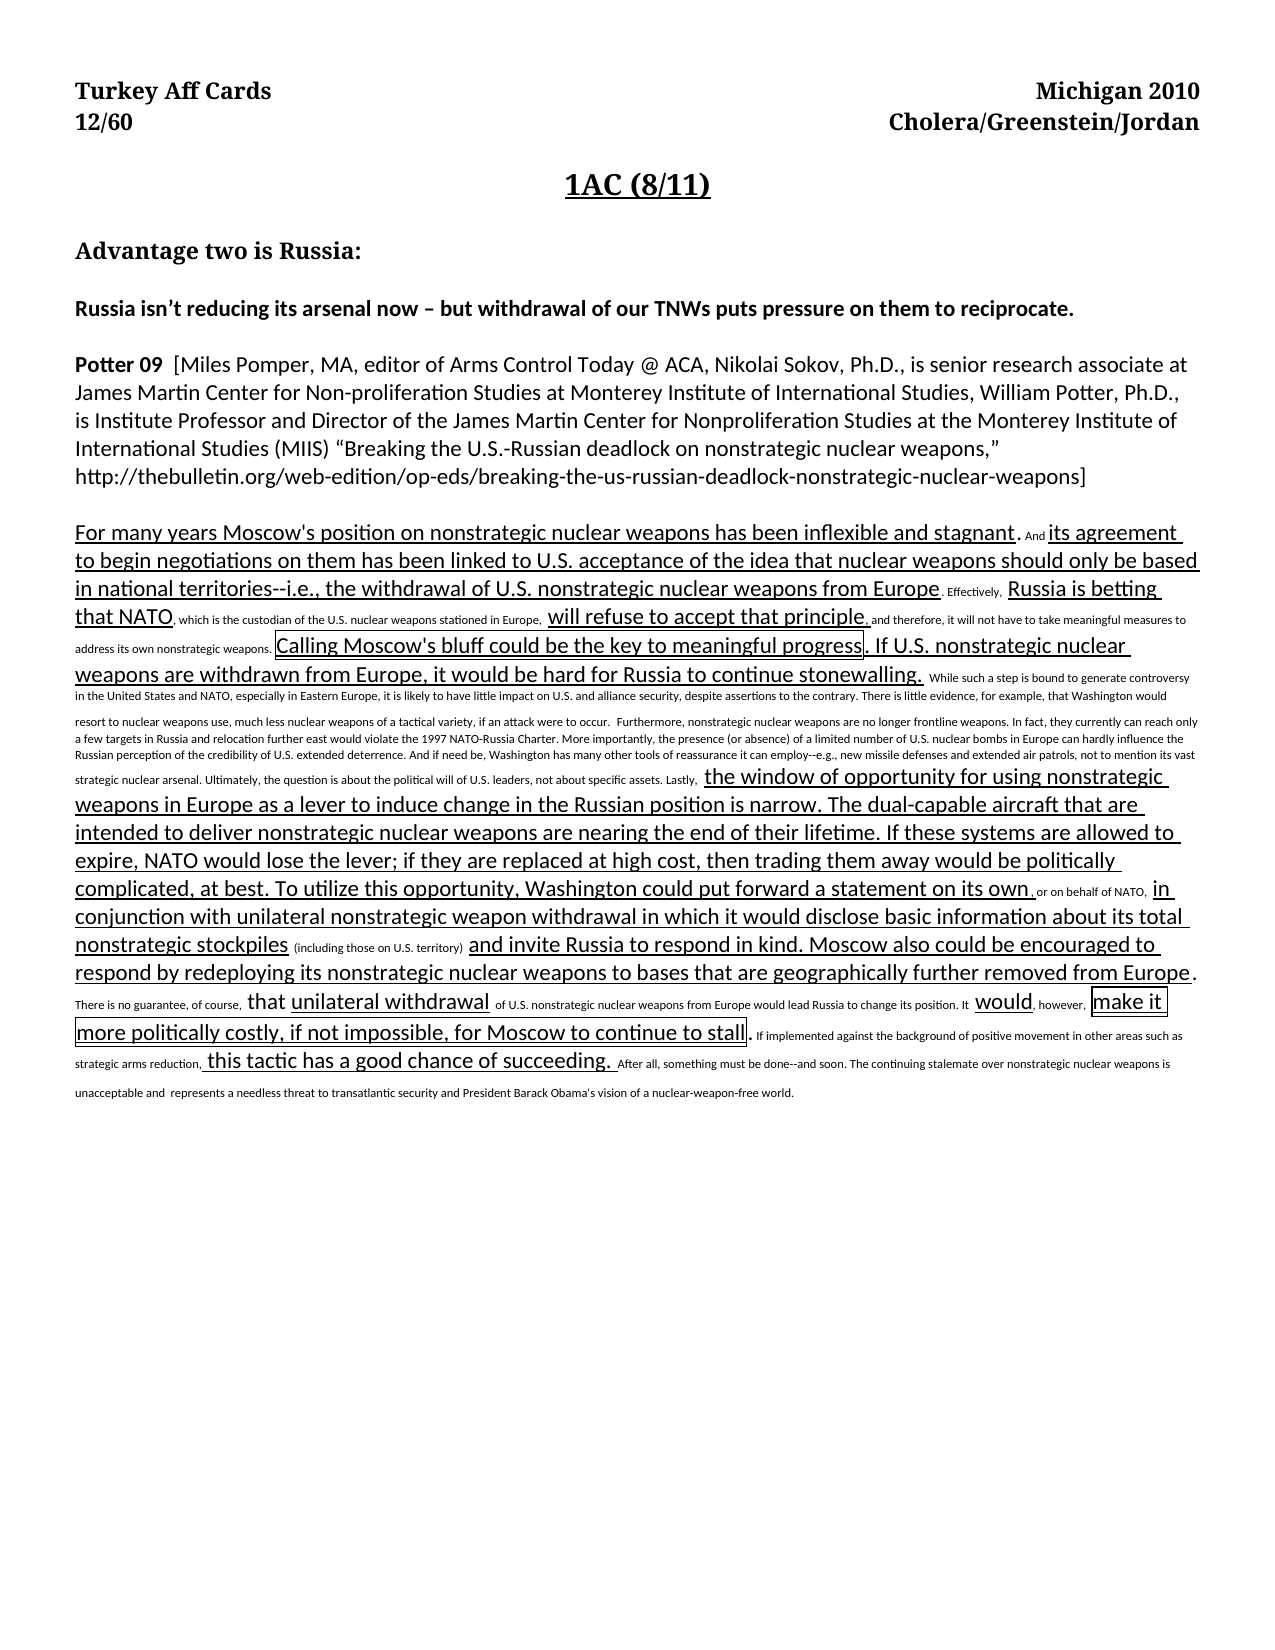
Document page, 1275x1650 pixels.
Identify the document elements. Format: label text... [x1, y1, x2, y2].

subtitle Russia isn’t reducing its arsenal now – but withdrawal of our TNWs puts pressure on them to reciprocate. [75, 294, 1200, 322]
subtitle 1AC (8/11) [75, 164, 1200, 203]
subtitle For many years Moscow's position on nonstrategic nuclear weapons has been inflexible and stagnant. And its agreement to begin negotiations on them has been linked to U.S. acceptance of the idea that nuclear weapons should only be based in national territories--i.e., the withdrawal of U.S. nonstrategic nuclear weapons from Europe. Effectively, Russia is betting that NATO, which is the custodian of the U.S. nuclear weapons stationed in Europe, will refuse to accept that principle, and therefore, it will not have to take meaningful measures to address its own nonstrategic weapons. Calling Moscow's bluff could be the key to meaningful progress. If U.S. nonstrategic nuclear weapons are withdrawn from Europe, it would be hard for Russia to continue stonewalling. While such a step is bound to generate controversy in the United States and NATO, especially in Eastern Europe, it is likely to have little impact on U.S. and alliance security, despite assertions to the contrary. There is little evidence, for example, that Washington would resort to nuclear weapons use, much less nuclear weapons of a tactical variety, if an attack were to occur. Furthermore, nonstrategic nuclear weapons are no longer frontline weapons. In fact, they currently can reach only a few targets in Russia and relocation further east would violate the 1997 NATO-Russia Charter. More importantly, the presence (or absence) of a limited number of U.S. nuclear bombs in Europe can hardly influence the Russian perception of the credibility of U.S. extended deterrence. And if need be, Washington has many other tools of reassurance it can employ--e.g., new missile defenses and extended air patrols, not to mention its vast strategic nuclear arsenal. Ultimately, the question is about the political will of U.S. leaders, not about specific assets. Lastly, the window of opportunity for using nonstrategic weapons in Europe as a lever to induce change in the Russian position is narrow. The dual-capable aircraft that are intended to deliver nonstrategic nuclear weapons are nearing the end of their lifetime. If these systems are allowed to expire, NATO would lose the lever; if they are replaced at high cost, then trading them away would be politically complicated, at best. To utilize this opportunity, Washington could put forward a statement on its own, or on behalf of NATO, in conjunction with unilateral nonstrategic weapon withdrawal in which it would disclose basic information about its total nonstrategic stockpiles (including those on U.S. territory) and invite Russia to respond in kind. Moscow also could be encouraged to respond by redeploying its nonstrategic nuclear weapons to bases that are geographically further removed from Europe. There is no guarantee, of course, that unilateral withdrawal of U.S. nonstrategic nuclear weapons from Europe would lead Russia to change its position. It would, however, make it more politically costly, if not impossible, for Moscow to continue to stall. If implemented against the background of positive movement in other areas such as strategic arms reduction, this tactic has a good chance of succeeding. After all, something must be done--and soon. The continuing stalemate over nonstrategic nuclear weapons is unacceptable and represents a needless threat to transatlantic security and President Barack Obama's vision of a nuclear-weapon-free world. [75, 572, 1200, 1103]
subtitle Potter 09 [Miles Pomper, MA, editor of Arms Control Today @ ACA, Nikolai Sokov, Ph.D., is senior research associate at James Martin Center for Non-proliferation Studies at Monterey Institute of International Studies, William Potter, Ph.D., is Institute Professor and Director of the James Martin Center for Nonproliferation Studies at the Monterey Institute of International Studies (MIIS) “Breaking the U.S.-Russian deadlock on nonstrategic nuclear weapons,” http://thebulletin.org/web-edition/op-eds/breaking-the-us-russian-deadlock-nonstrategic-nuclear-weapons] [75, 322, 1200, 490]
text Advantage two is Russia: [75, 235, 1200, 266]
